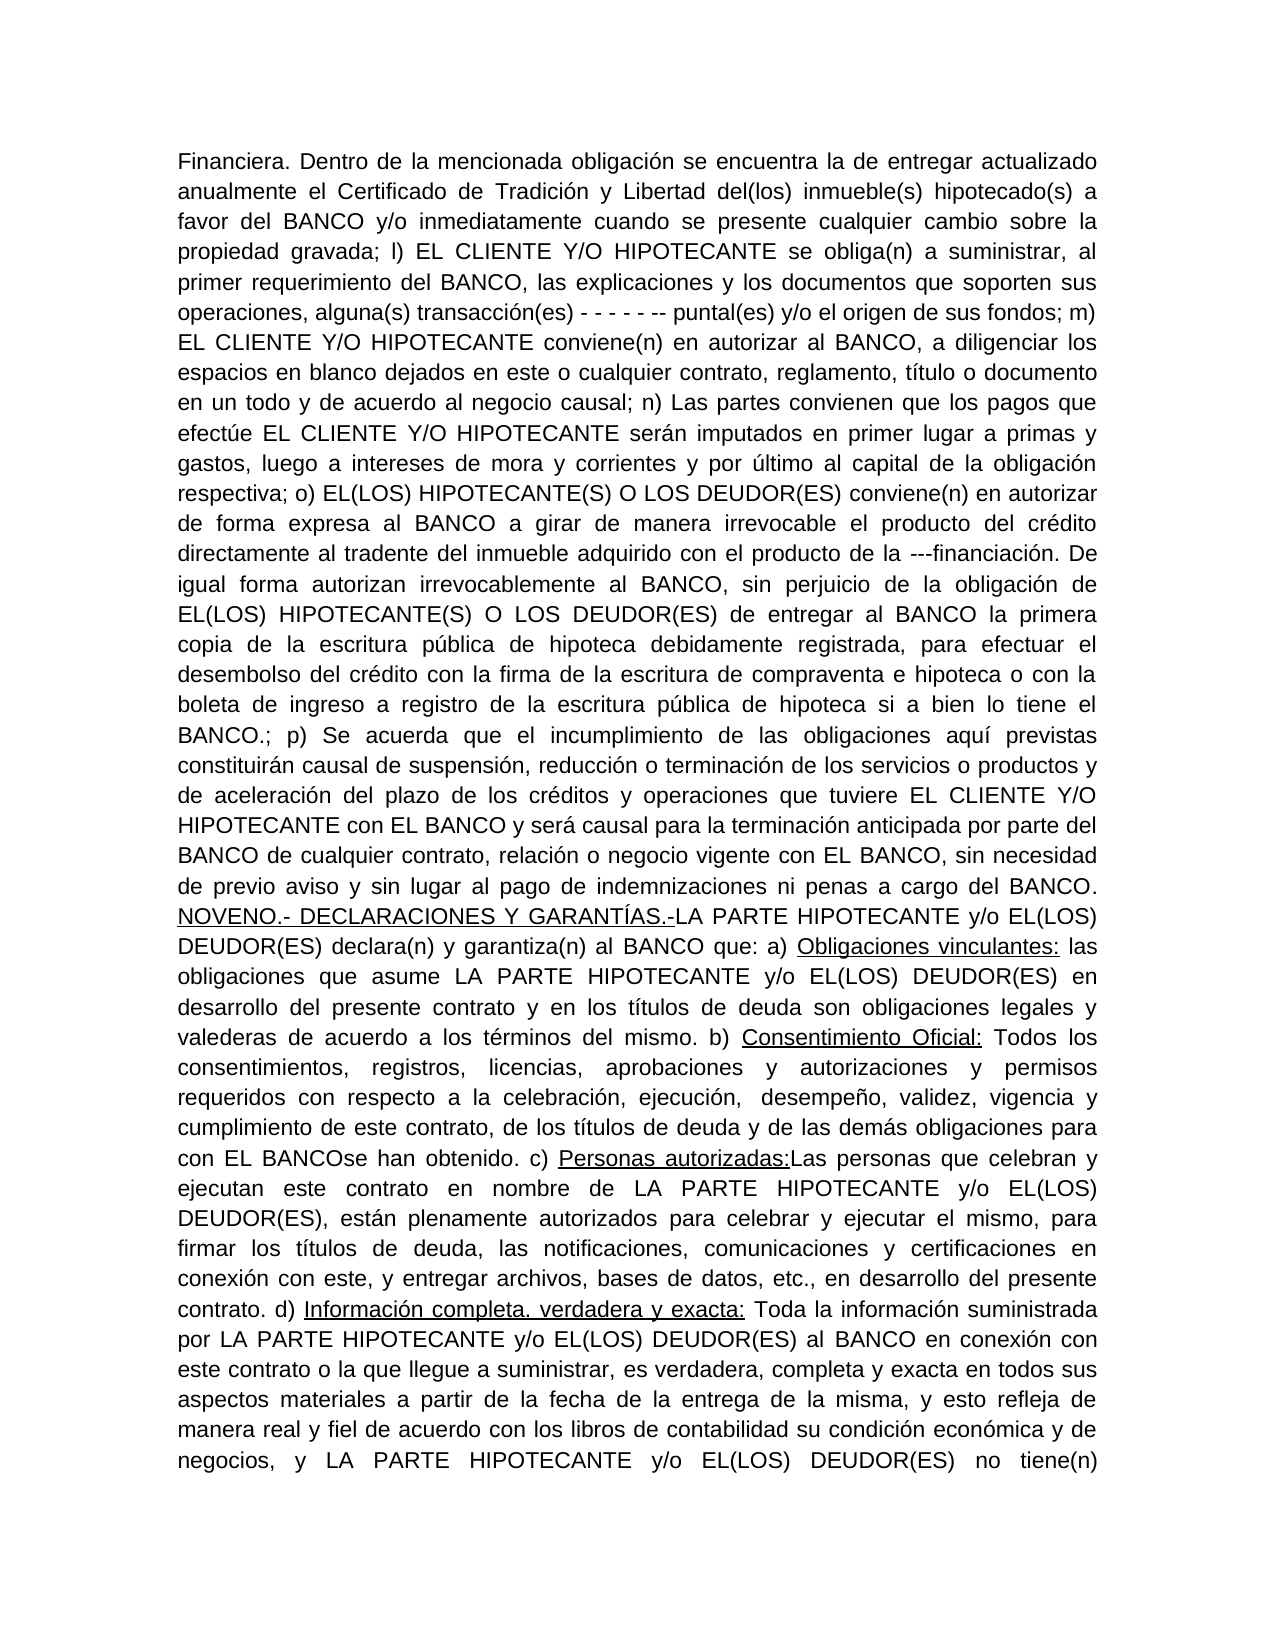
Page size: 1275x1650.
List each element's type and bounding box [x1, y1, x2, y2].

text [177, 148, 1098, 1473]
